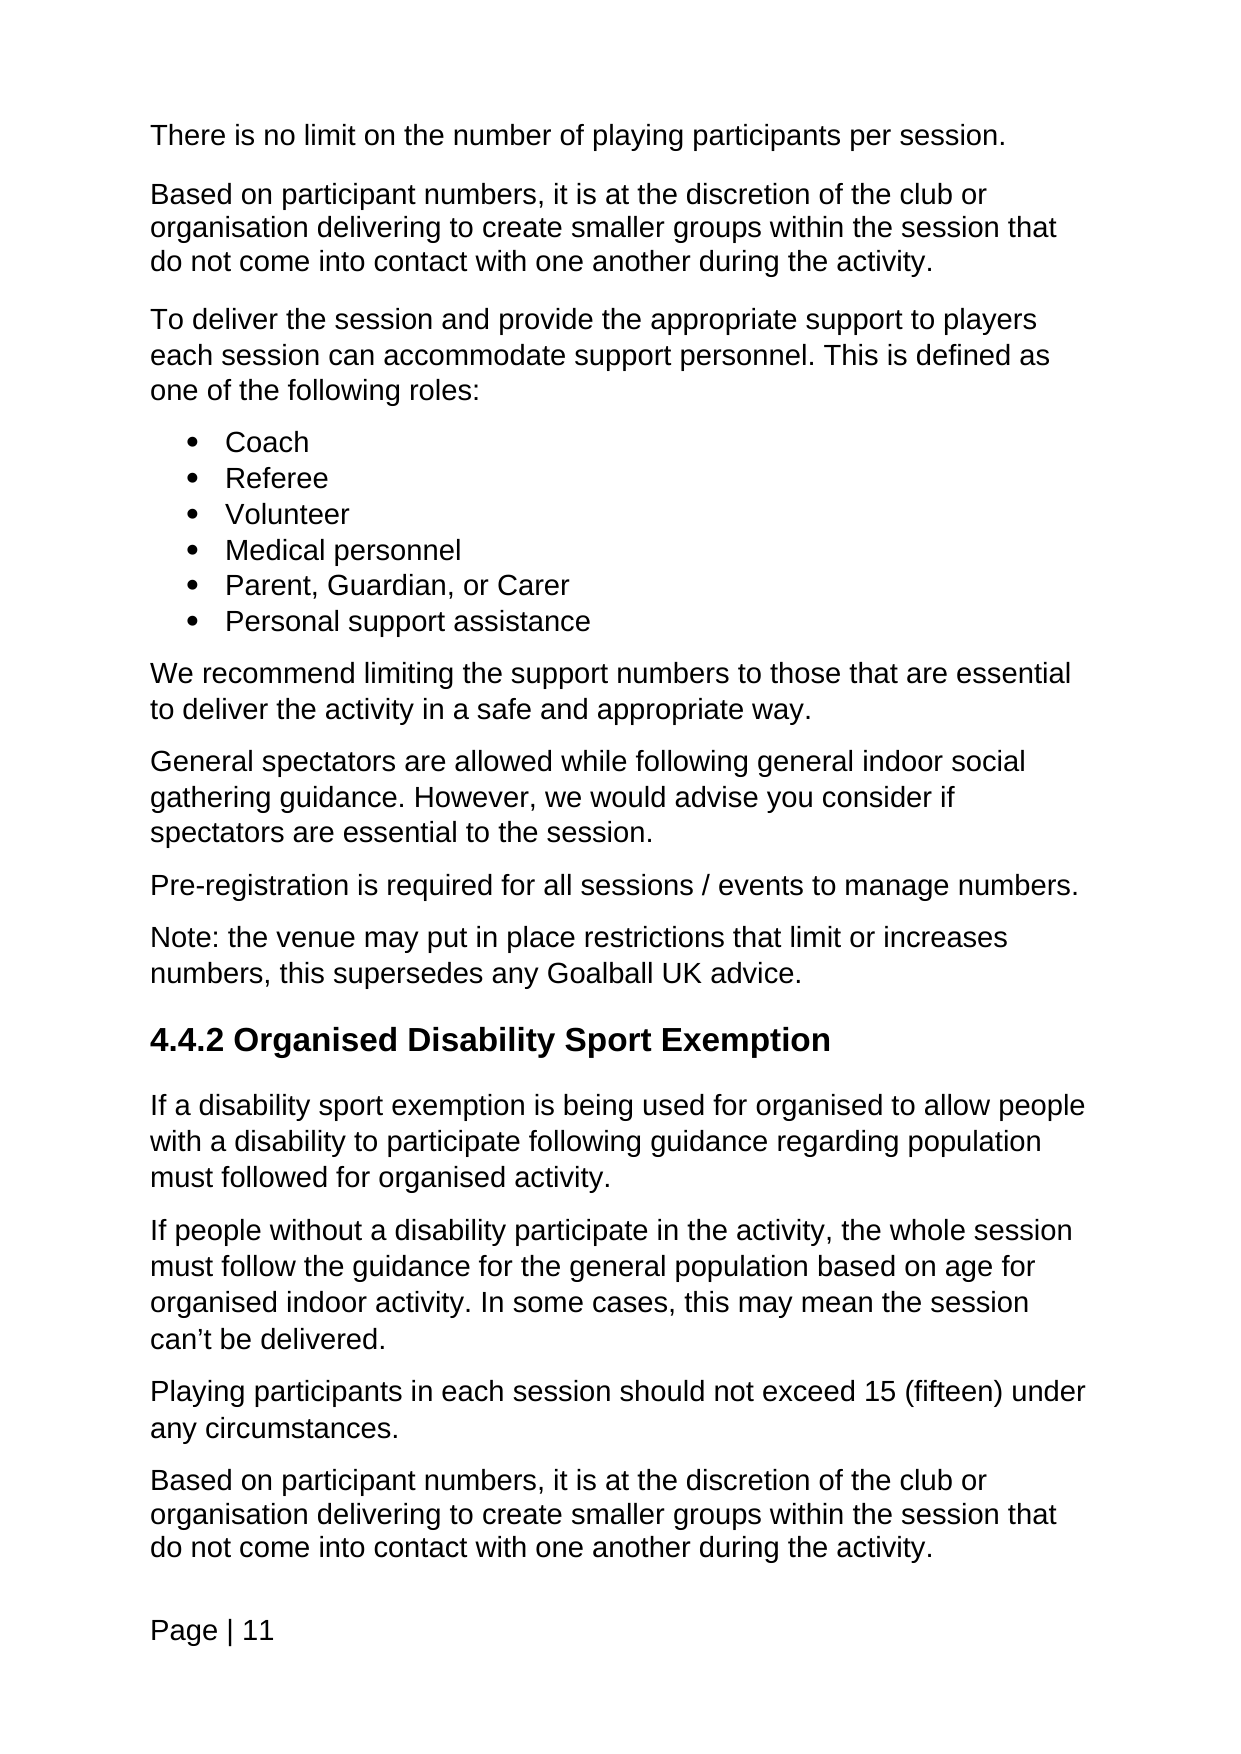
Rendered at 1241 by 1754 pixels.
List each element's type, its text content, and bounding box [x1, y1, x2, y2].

text If people without a disability participate in the activity, the whole session must follow the guidance for the general population based on age for organised indoor activity. In some cases, this may mean the session can’t be delivered. [150, 1213, 1090, 1355]
text Based on participant numbers, it is at the discretion of the club or organisation delivering to create smaller groups within the session that do not come into contact with one another during the activity. [150, 1463, 1090, 1564]
text Note: the venue may put in place restrictions that limit or increases numbers, this supersedes any Goalball UK advice. [150, 920, 1090, 989]
text Based on participant numbers, it is at the discretion of the club or organisation delivering to create smaller groups within the session that do not come into contact with one another during the activity. [150, 177, 1090, 277]
list Referee [187, 461, 1090, 495]
text We recommend limiting the support numbers to those that are essential to deliver the activity in a safe and appropriate way. [150, 657, 1090, 726]
text General spectators are allowed while following general indoor social gathering guidance. However, we would advise you consider if spectators are essential to the session. [150, 744, 1090, 849]
text If a disability sport exemption is being used for organised to allow people with a disability to participate following guidance regarding population must followed for organised activity. [150, 1088, 1090, 1194]
list Medical personnel [187, 533, 1090, 566]
list Coach [187, 426, 1090, 459]
subtitle 4.4.2 Organised Disability Sport Exemption [150, 1021, 1090, 1059]
list Volunteer [187, 497, 1090, 531]
text There is no limit on the number of playing participants per session. [150, 118, 1090, 152]
text Pre-registration is required for all sessions / events to manage numbers. [150, 867, 1090, 901]
text To deliver the session and provide the appropriate support to players each session can accommodate support personnel. This is defined as one of the following roles: [150, 302, 1090, 407]
list Parent, Guardian, or Carer [187, 568, 1090, 602]
list Personal support assistance [187, 604, 1090, 638]
text Playing participants in each session should not exceed 15 (fifteen) under any circumstances. [150, 1374, 1090, 1444]
